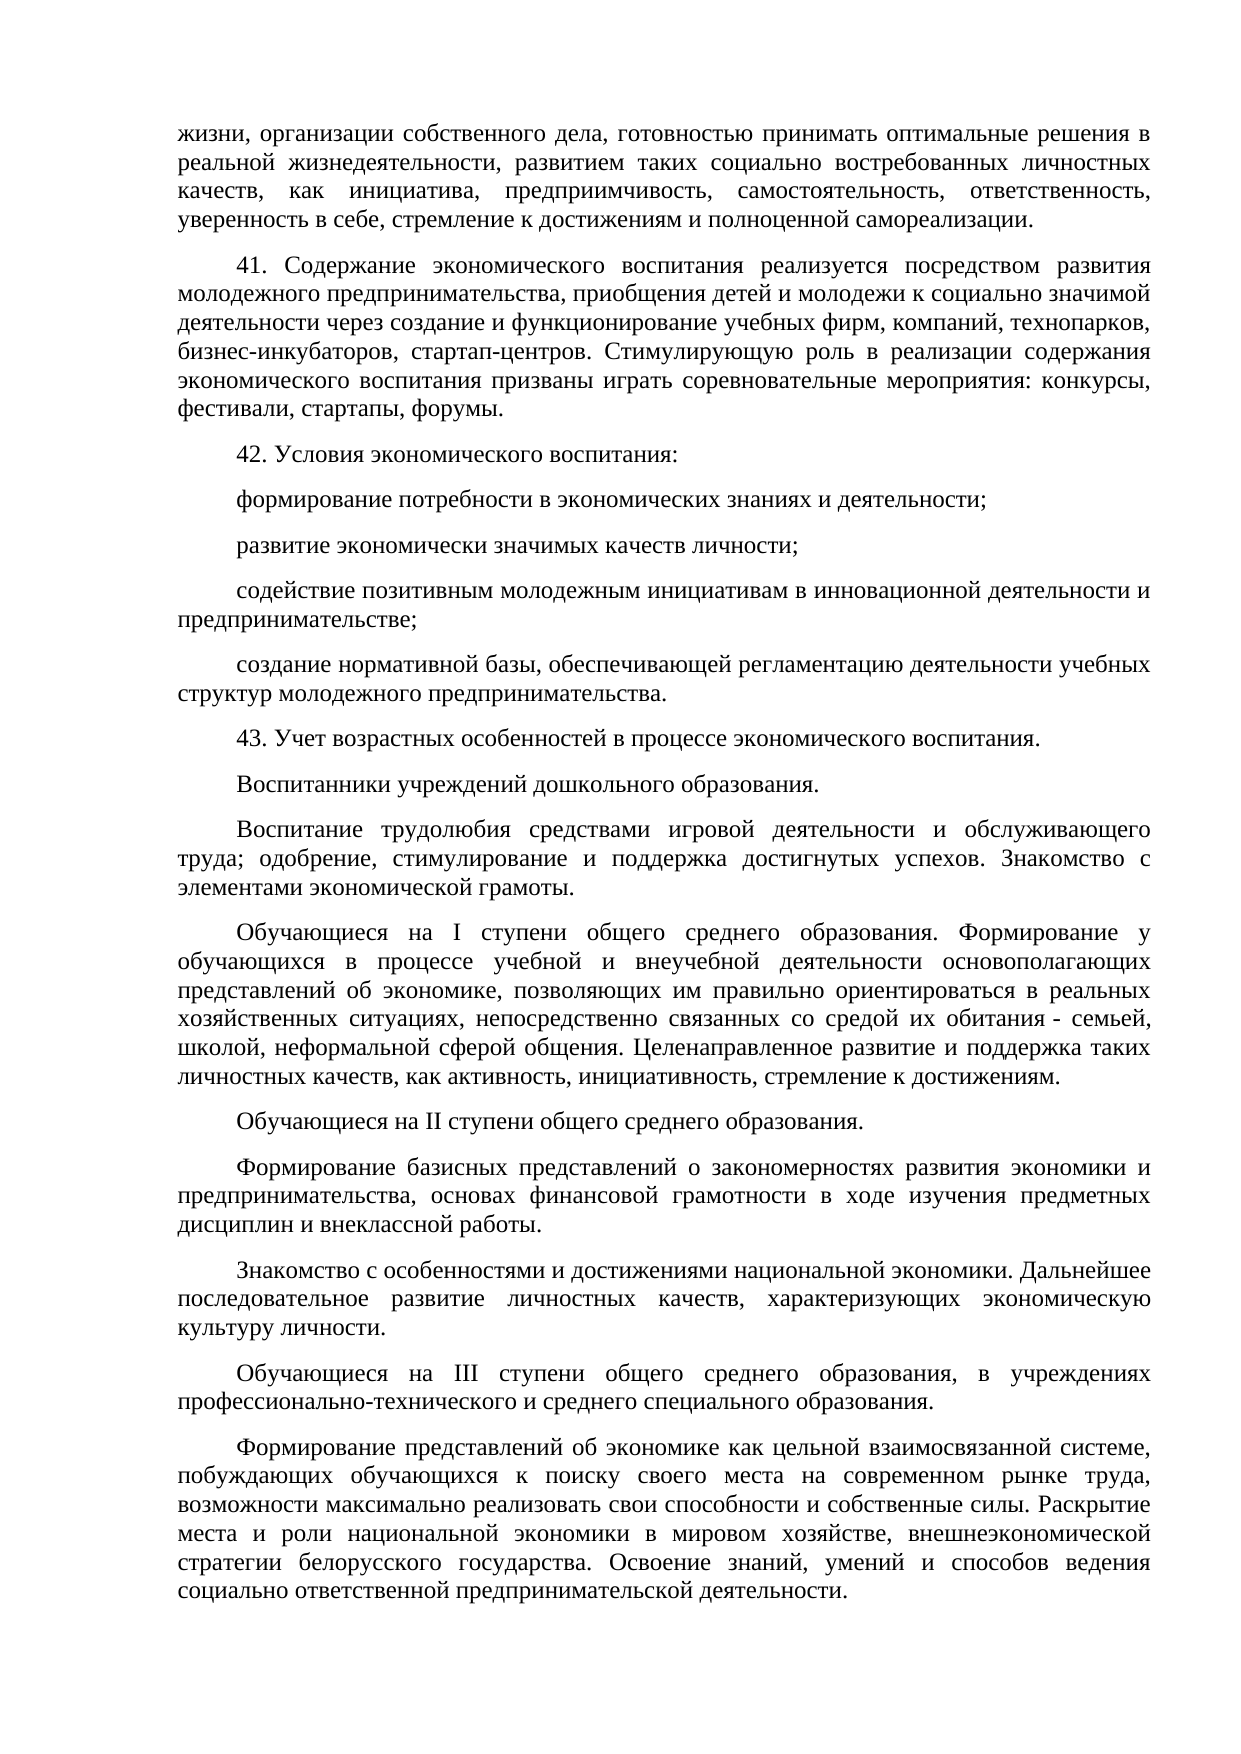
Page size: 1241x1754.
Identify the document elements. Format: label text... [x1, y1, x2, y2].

text Обучающиеся на I ступени общего среднего образования. Формирование у обучающихся в процессе учебной и внеучебной деятельности основополагающих представлений об экономике, позволяющих им правильно ориентироваться в реальных хозяйственных ситуациях, непосредственно связанных со средой их обитания - семьей, школой, неформальной сферой общения. Целенаправленное развитие и поддержка таких личностных качеств, как активность, инициативность, стремление к достижениям. [177, 917, 1152, 1090]
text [177, 118, 1152, 233]
text Обучающиеся на III ступени общего среднего образования, в учреждениях профессионально-технического и среднего специального образования. [177, 1358, 1152, 1415]
text Формирование представлений об экономике как цельной взаимосвязанной системе, побуждающих обучающихся к поиску своего места на современном рынке труда, возможности максимально реализовать свои способности и собственные силы. Раскрытие места и роли национальной экономики в мировом хозяйстве, внешнеэкономической стратегии белорусского государства. Освоение знаний, умений и способов ведения социально ответственной предпринимательской деятельности. [177, 1432, 1152, 1604]
text 42. Условия экономического воспитания: [177, 439, 1152, 468]
text формирование потребности в экономических знаниях и деятельности; [177, 484, 1152, 513]
text 41. Содержание экономического воспитания реализуется посредством развития молодежного предпринимательства, приобщения детей и молодежи к социально значимой деятельности через создание и функционирование учебных фирм, компаний, технопарков, бизнес-инкубаторов, стартап-центров. Стимулирующую роль в реализации содержания экономического воспитания призваны играть соревновательные мероприятия: конкурсы, фестивали, стартапы, форумы. [177, 250, 1152, 422]
text создание нормативной базы, обеспечивающей регламентацию деятельности учебных структур молодежного предпринимательства. [177, 649, 1152, 707]
text Знакомство с особенностями и достижениями национальной экономики. Дальнейшее последовательное развитие личностных качеств, характеризующих экономическую культуру личности. [177, 1255, 1152, 1341]
text Воспитанники учреждений дошкольного образования. [177, 769, 1152, 798]
text Обучающиеся на II ступени общего среднего образования. [177, 1106, 1152, 1135]
text развитие экономически значимых качеств личности; [177, 530, 1152, 558]
text 43. Учет возрастных особенностей в процессе экономического воспитания. [177, 723, 1152, 752]
text Формирование базисных представлений о закономерностях развития экономики и предпринимательства, основах финансовой грамотности в ходе изучения предметных дисциплин и внеклассной работы. [177, 1152, 1152, 1238]
text Воспитание трудолюбия средствами игровой деятельности и обслуживающего труда; одобрение, стимулирование и поддержка достигнутых успехов. Знакомство с элементами экономической грамоты. [177, 814, 1152, 901]
text содействие позитивным молодежным инициативам в инновационной деятельности и предпринимательстве; [177, 575, 1152, 633]
